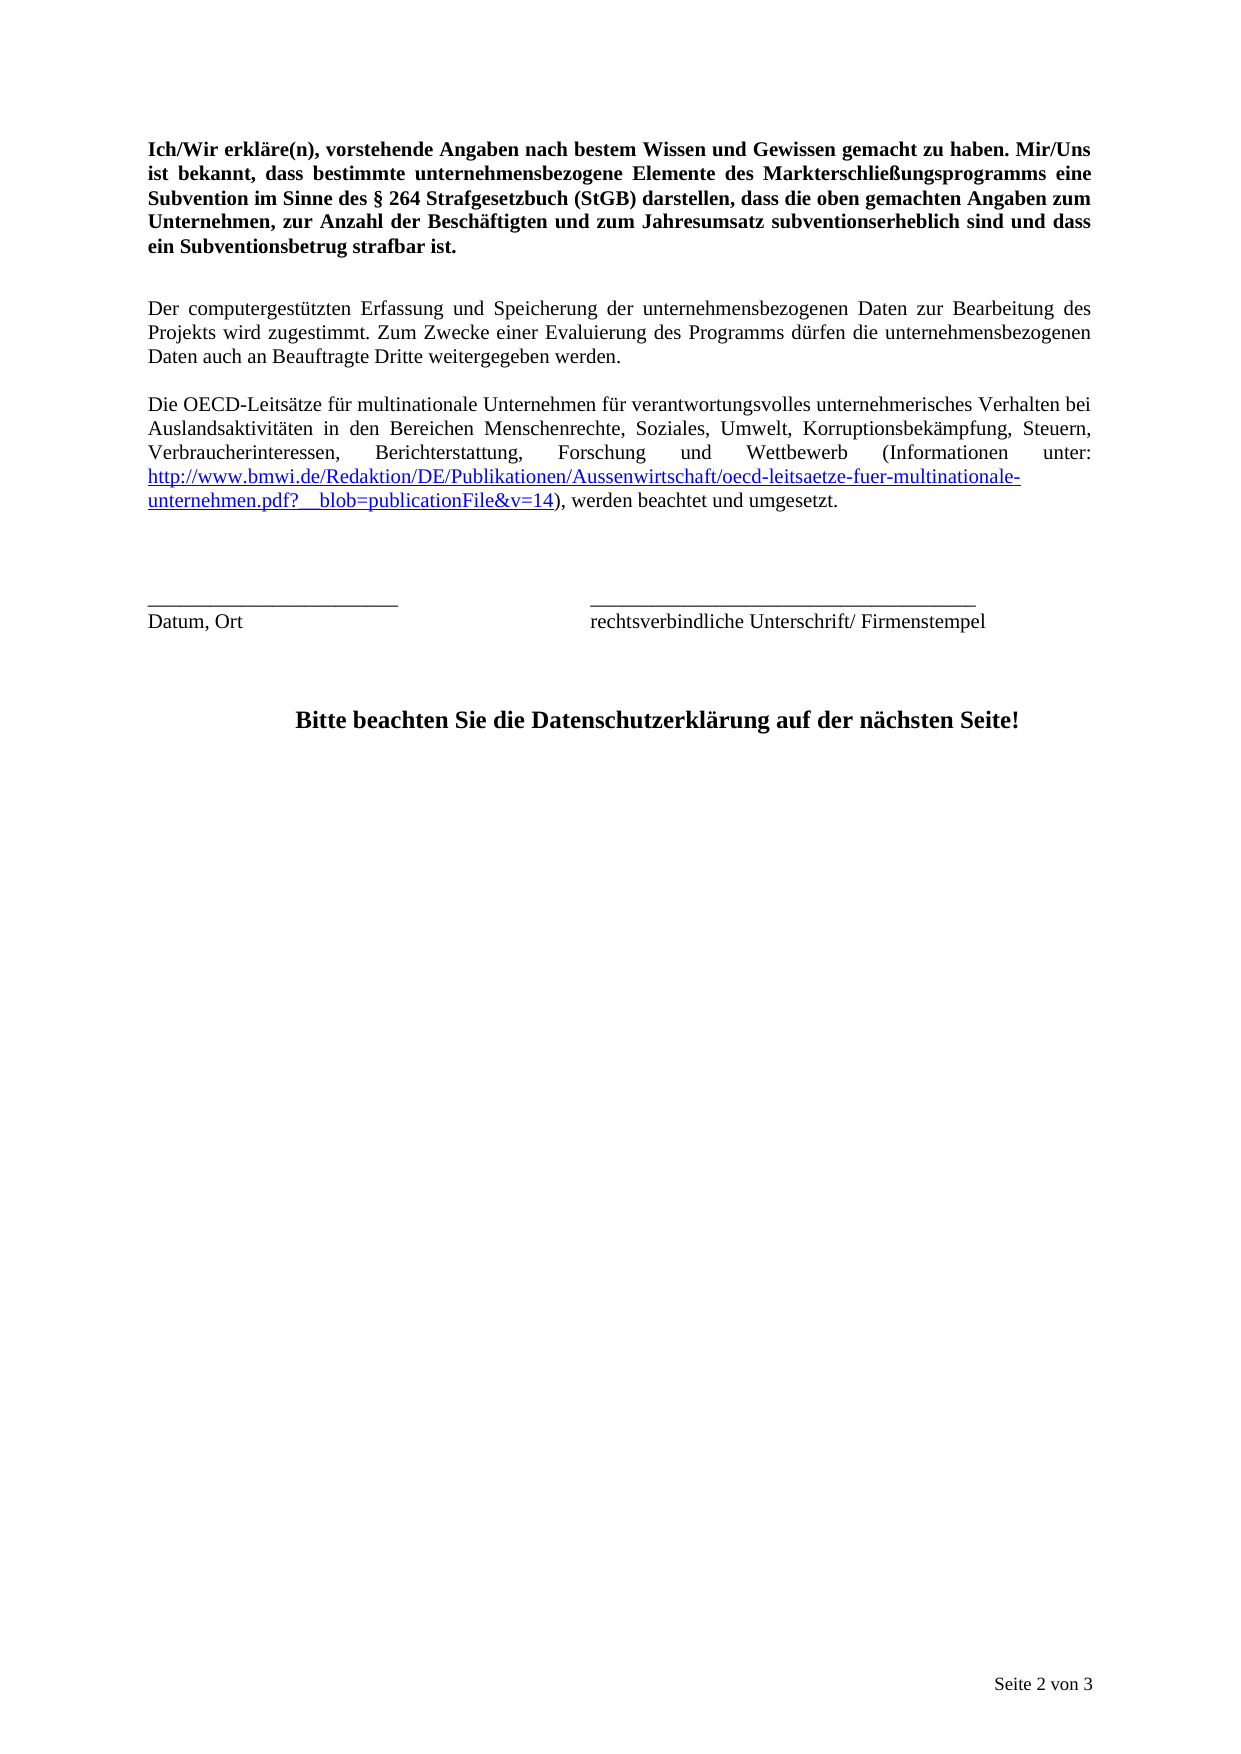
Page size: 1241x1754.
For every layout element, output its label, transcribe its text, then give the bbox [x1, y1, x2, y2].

text Datum, Ort rechtsverbindliche Unterschrift/ Firmenstempel [148, 609, 1092, 633]
text Die OECD-Leitsätze für multinationale Unternehmen für verantwortungsvolles unternehmerisches Verhalten bei Auslandsaktivitäten in den Bereichen Menschenrechte, Soziales, Umwelt, Korruptionsbekämpfung, Steuern, Verbraucherinteressen, Berichterstattung, Forschung und Wettbewerb (Informationen unter: http://www.bmwi.de/Redaktion/DE/Publikationen/Aussenwirtschaft/oecd-leitsaetze-fuer-multinationale-unternehmen.pdf?__blob=publicationFile&v=14), werden beachtet und umgesetzt. [148, 464, 1092, 512]
text ________________________ _____________________________________ [148, 585, 1092, 609]
text Bitte beachten Sie die Datenschutzerklärung auf der nächsten Seite! [221, 705, 1092, 734]
text Der computergestützten Erfassung und Speicherung der unternehmensbezogenen Daten zur Bearbeitung des Projekts wird zugestimmt. Zum Zwecke einer Evaluierung des Programms dürfen die unternehmensbezogenen Daten auch an Beauftragte Dritte weitergegeben werden. [148, 296, 1092, 368]
text Ich/Wir erkläre(n), vorstehende Angaben nach bestem Wissen und Gewissen gemacht zu haben. Mir/Uns ist bekannt, dass bestimmte unternehmensbezogene Elemente des Markterschließungsprogramms eine Subvention im Sinne des § 264 Strafgesetzbuch (StGB) darstellen, dass die oben gemachten Angaben zum Unternehmen, zur Anzahl der Beschäftigten und zum Jahresumsatz subventionserheblich sind und dass ein Subventionsbetrug strafbar ist. [148, 137, 1092, 258]
